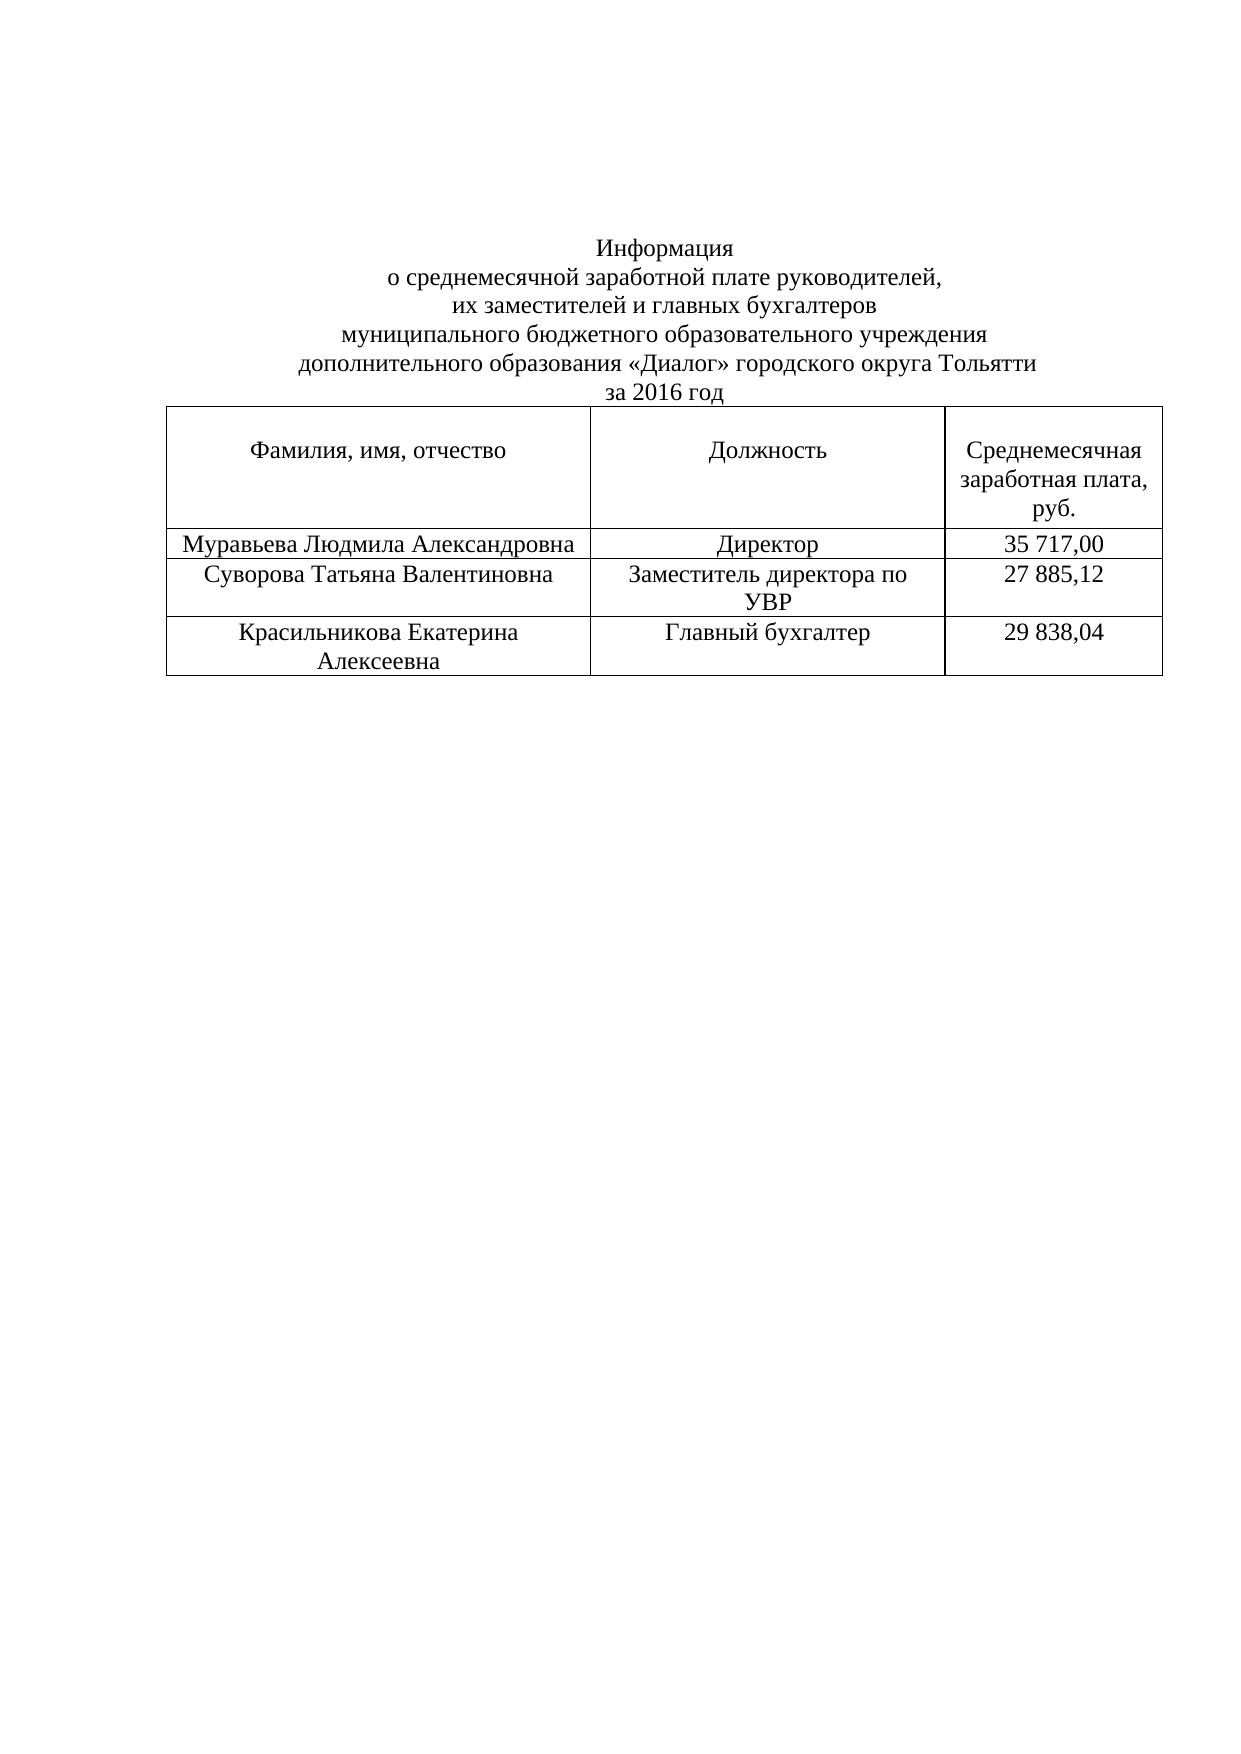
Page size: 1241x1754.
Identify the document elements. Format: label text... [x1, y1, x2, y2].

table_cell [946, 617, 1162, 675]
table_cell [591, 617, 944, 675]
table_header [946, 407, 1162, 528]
text о среднемесячной заработной плате руководителей, [177, 262, 1152, 291]
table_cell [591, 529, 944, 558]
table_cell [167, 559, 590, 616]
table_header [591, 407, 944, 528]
text муниципального бюджетного образовательного учреждения [177, 319, 1152, 348]
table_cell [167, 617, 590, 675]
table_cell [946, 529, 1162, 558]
text за 2016 год [177, 377, 1152, 406]
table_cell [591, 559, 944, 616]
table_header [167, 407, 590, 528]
text Информация [177, 233, 1152, 262]
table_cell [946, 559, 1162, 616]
text дополнительного образования «Диалог» городского округа Тольятти [177, 348, 1152, 377]
text их заместителей и главных бухгалтеров [177, 291, 1152, 319]
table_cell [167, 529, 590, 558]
